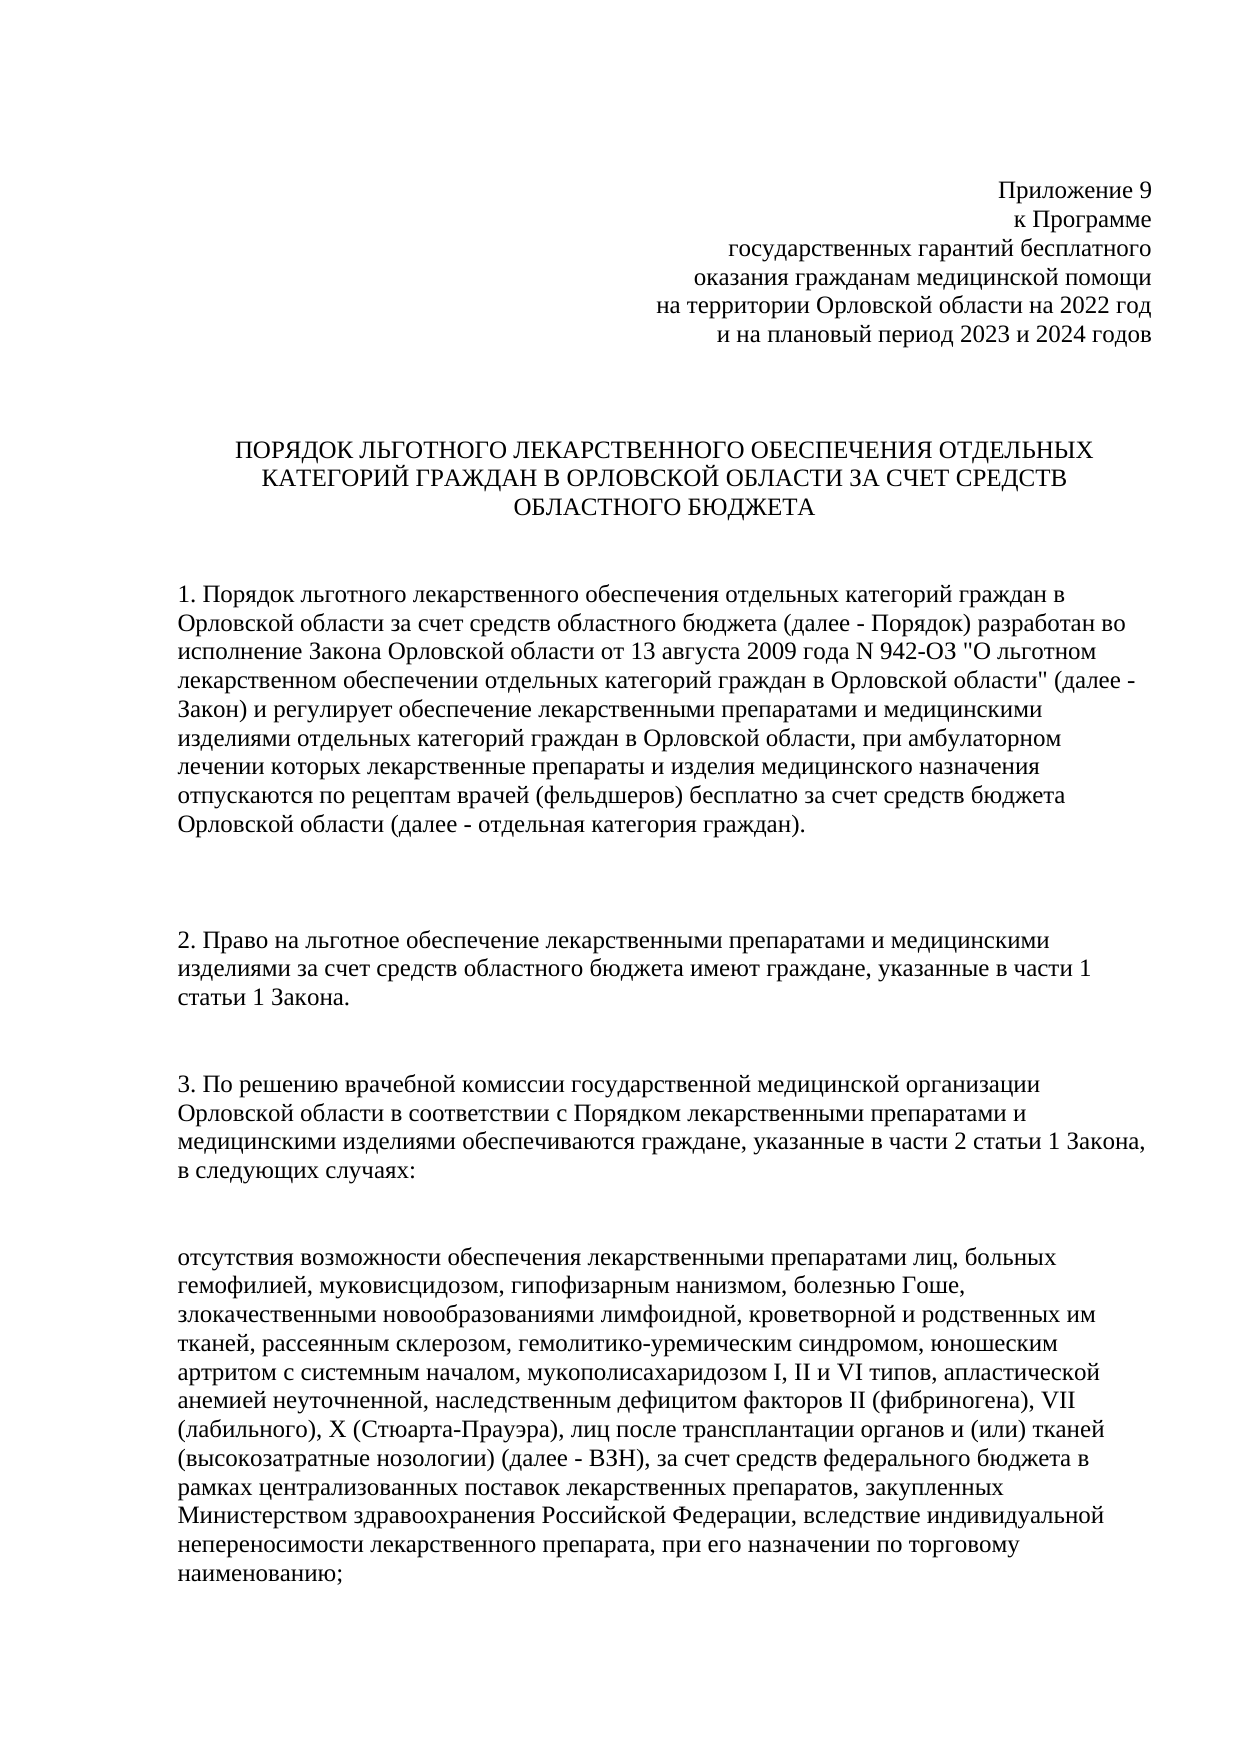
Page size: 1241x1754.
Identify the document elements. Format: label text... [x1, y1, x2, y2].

text Приложение 9 к Программе государственных гарантий бесплатного оказания гражданам медицинской помощи на территории Орловской области на 2022 год и на плановый период 2023 и 2024 годов [177, 118, 1152, 348]
text ПОРЯДОК ЛЬГОТНОГО ЛЕКАРСТВЕННОГО ОБЕСПЕЧЕНИЯ ОТДЕЛЬНЫХ КАТЕГОРИЙ ГРАЖДАН В ОРЛОВСКОЙ ОБЛАСТИ ЗА СЧЕТ СРЕДСТВ ОБЛАСТНОГО БЮДЖЕТА [177, 377, 1152, 521]
text 3. По решению врачебной комиссии государственной медицинской организации Орловской области в соответствии с Порядком лекарственными препаратами и медицинскими изделиями обеспечиваются граждане, указанные в части 2 статьи 1 Закона, в следующих случаях: [177, 1040, 1152, 1184]
text отсутствия возможности обеспечения лекарственными препаратами лиц, больных гемофилией, муковисцидозом, гипофизарным нанизмом, болезнью Гоше, злокачественными новообразованиями лимфоидной, кроветворной и родственных им тканей, рассеянным склерозом, гемолитико-уремическим синдромом, юношеским артритом с системным началом, мукополисахаридозом I, II и VI типов, апластической анемией неуточненной, наследственным дефицитом факторов II (фибриногена), VII (лабильного), X (Стюарта-Прауэра), лиц после трансплантации органов и (или) тканей (высокозатратные нозологии) (далее - ВЗН), за счет средств федерального бюджета в рамках централизованных поставок лекарственных препаратов, закупленных Министерством здравоохранения Российской Федерации, вследствие индивидуальной непереносимости лекарственного препарата, при его назначении по торговому наименованию; [177, 1213, 1152, 1587]
text 2. Право на льготное обеспечение лекарственными препаратами и медицинскими изделиями за счет средств областного бюджета имеют граждане, указанные в части 1 статьи 1 Закона. [177, 925, 1152, 1011]
text 1. Порядок льготного лекарственного обеспечения отдельных категорий граждан в Орловской области за счет средств областного бюджета (далее - Порядок) разработан во исполнение Закона Орловской области от 13 августа 2009 года N 942-ОЗ "О льготном лекарственном обеспечении отдельных категорий граждан в Орловской области" (далее - Закон) и регулирует обеспечение лекарственными препаратами и медицинскими изделиями отдельных категорий граждан в Орловской области, при амбулаторном лечении которых лекарственные препараты и изделия медицинского назначения отпускаются по рецептам врачей (фельдшеров) бесплатно за счет средств бюджета Орловской области (далее - отдельная категория граждан). [177, 550, 1152, 838]
